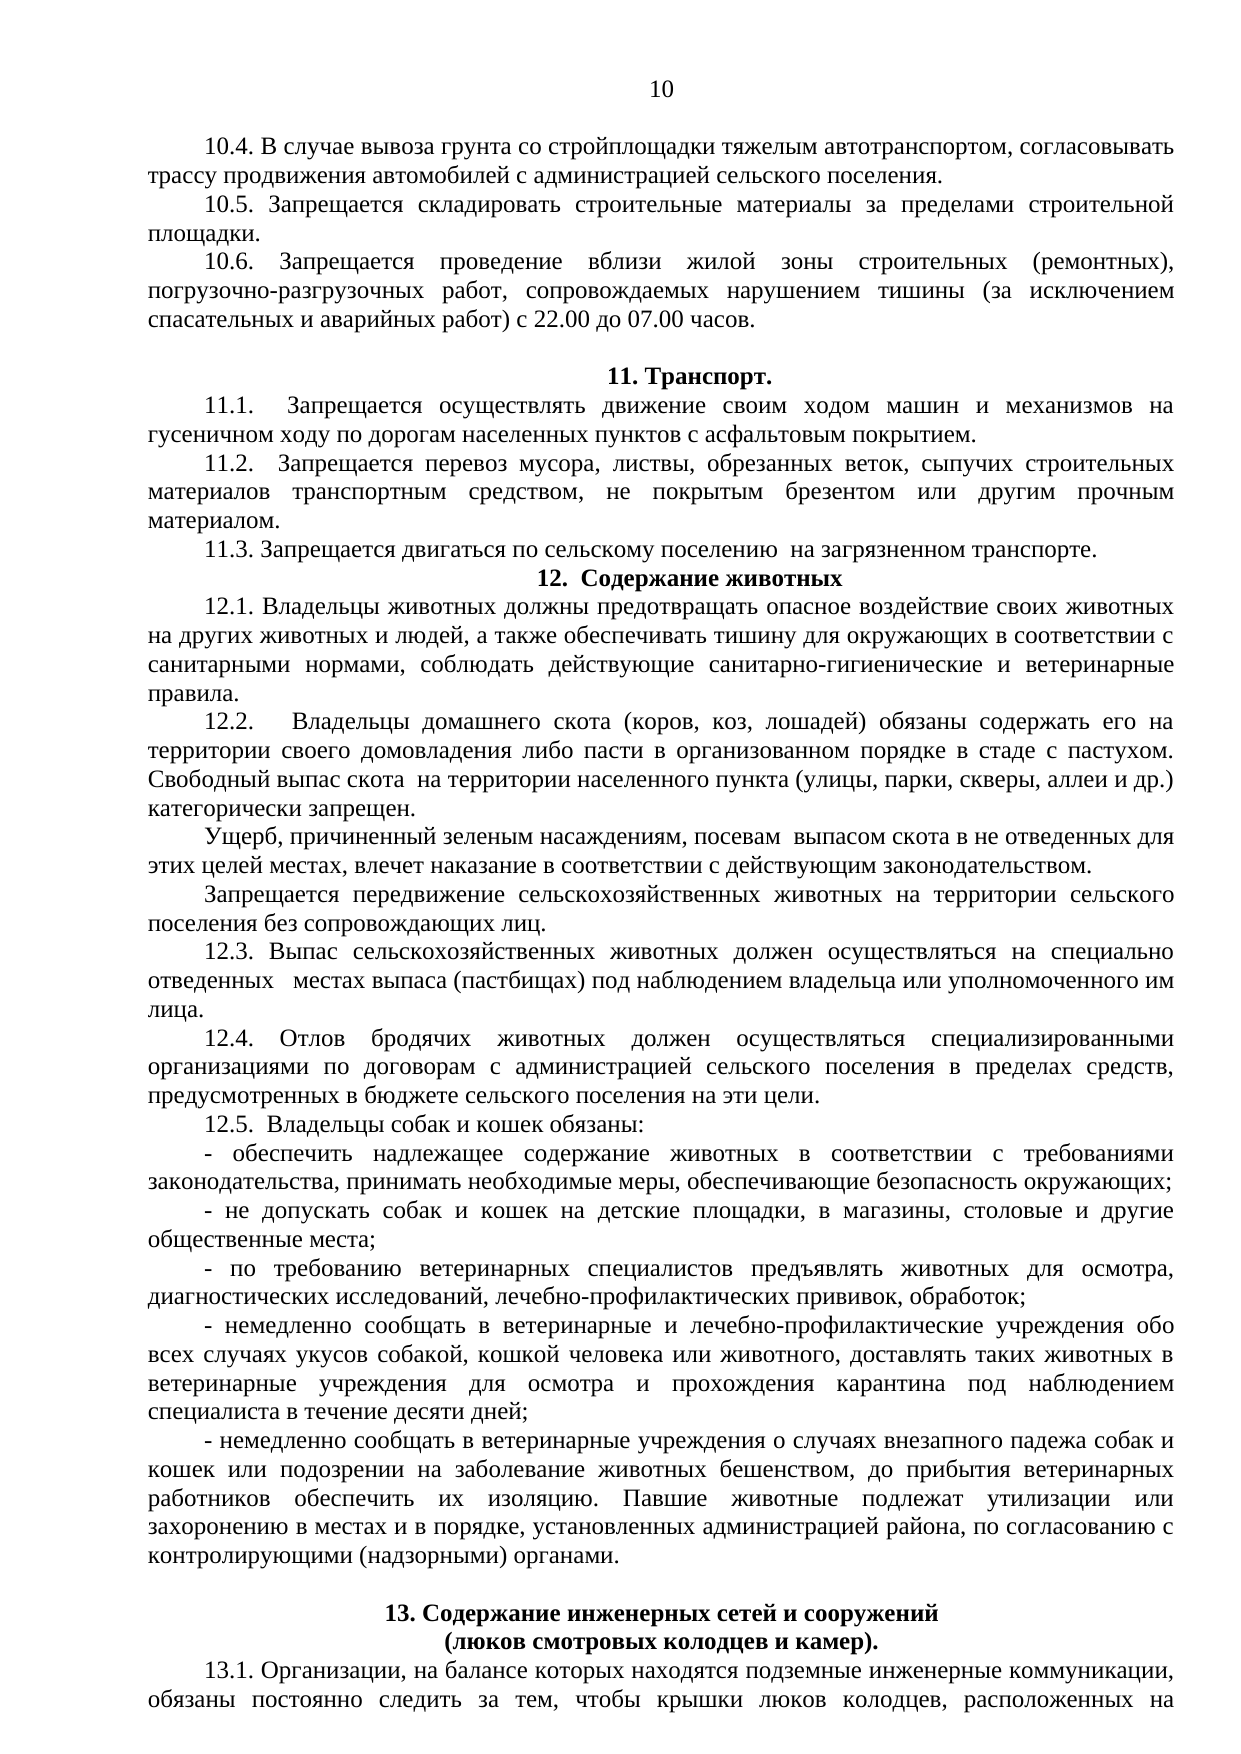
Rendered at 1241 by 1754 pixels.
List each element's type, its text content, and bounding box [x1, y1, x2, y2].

text - немедленно сообщать в ветеринарные и лечебно-профилактические учреждения обо всех случаях укусов собакой, кошкой человека или животного, доставлять таких животных в ветеринарные учреждения для осмотра и прохождения карантина под наблюдением специалиста в течение десяти дней; [148, 1310, 1175, 1425]
text Ущерб, причиненный зеленым насаждениям, посевам выпасом скота в не отведенных для этих целей местах, влечет наказание в соответствии с действующим законодательством. [148, 821, 1175, 879]
text 12.4. Отлов бродячих животных должен осуществляться специализированными организациями по договорам с администрацией сельского поселения в пределах средств, предусмотренных в бюджете сельского поселения на эти цели. [148, 1023, 1175, 1109]
text 11.3. Запрещается двигаться по сельскому поселению на загрязненном транспорте. [148, 534, 1175, 563]
text - по требованию ветеринарных специалистов предъявлять животных для осмотра, диагностических исследований, лечебно-профилактических прививок, обработок; [148, 1253, 1175, 1310]
text 10.6. Запрещается проведение вблизи жилой зоны строительных (ремонтных), погрузочно-разгрузочных работ, сопровождаемых нарушением тишины (за исключением спасательных и аварийных работ) с 22.00 до 07.00 часов. [148, 246, 1175, 333]
text 12.2. Владельцы домашнего скота (коров, коз, лошадей) обязаны содержать его на территории своего домовладения либо пасти в организованном порядке в стаде с пастухом. Свободный выпас скота на территории населенного пункта (улицы, парки, скверы, аллеи и др.) категорически запрещен. [148, 706, 1175, 821]
text - обеспечить надлежащее содержание животных в соответствии с требованиями законодательства, принимать необходимые меры, обеспечивающие безопасность окружающих; [148, 1138, 1175, 1195]
text Запрещается передвижение сельскохозяйственных животных на территории сельского поселения без сопровождающих лиц. [148, 879, 1175, 936]
text 11. Транспорт. [148, 361, 1175, 390]
text 10.5. Запрещается складировать строительные материалы за пределами строительной площадки. [148, 189, 1175, 246]
text 12.1. Владельцы животных должны предотвращать опасное воздействие своих животных на других животных и людей, а также обеспечивать тишину для окружающих в соответствии с санитарными нормами, соблюдать действующие санитарно-гигиенические и ветеринарные правила. [148, 591, 1175, 706]
text 11.1. Запрещается осуществлять движение своим ходом машин и механизмов на гусеничном ходу по дорогам населенных пунктов с асфальтовым покрытием. [148, 390, 1175, 448]
text 10.4. В случае вывоза грунта со стройплощадки тяжелым автотранспортом, согласовывать трассу продвижения автомобилей с администрацией сельского поселения. [148, 131, 1175, 189]
text 13. Содержание инженерных сетей и сооружений [148, 1598, 1175, 1626]
text 12.5. Владельцы собак и кошек обязаны: [148, 1109, 1175, 1138]
text - не допускать собак и кошек на детские площадки, в магазины, столовые и другие общественные места; [148, 1195, 1175, 1253]
text 12. Содержание животных [148, 563, 1175, 591]
text 11.2. Запрещается перевоз мусора, листвы, обрезанных веток, сыпучих строительных материалов транспортным средством, не покрытым брезентом или другим прочным материалом. [148, 448, 1175, 534]
text - немедленно сообщать в ветеринарные учреждения о случаях внезапного падежа собак и кошек или подозрении на заболевание животных бешенством, до прибытия ветеринарных работников обеспечить их изоляцию. Павшие животные подлежат утилизации или захоронению в местах и в порядке, установленных администрацией района, по согласованию с контролирующими (надзорными) органами. [148, 1425, 1175, 1569]
text 12.3. Выпас сельскохозяйственных животных должен осуществляться на специально отведенных местах выпаса (пастбищах) под наблюдением владельца или уполномоченного им лица. [148, 936, 1175, 1023]
text (люков смотровых колодцев и камер). [148, 1626, 1175, 1655]
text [148, 1655, 1175, 1713]
